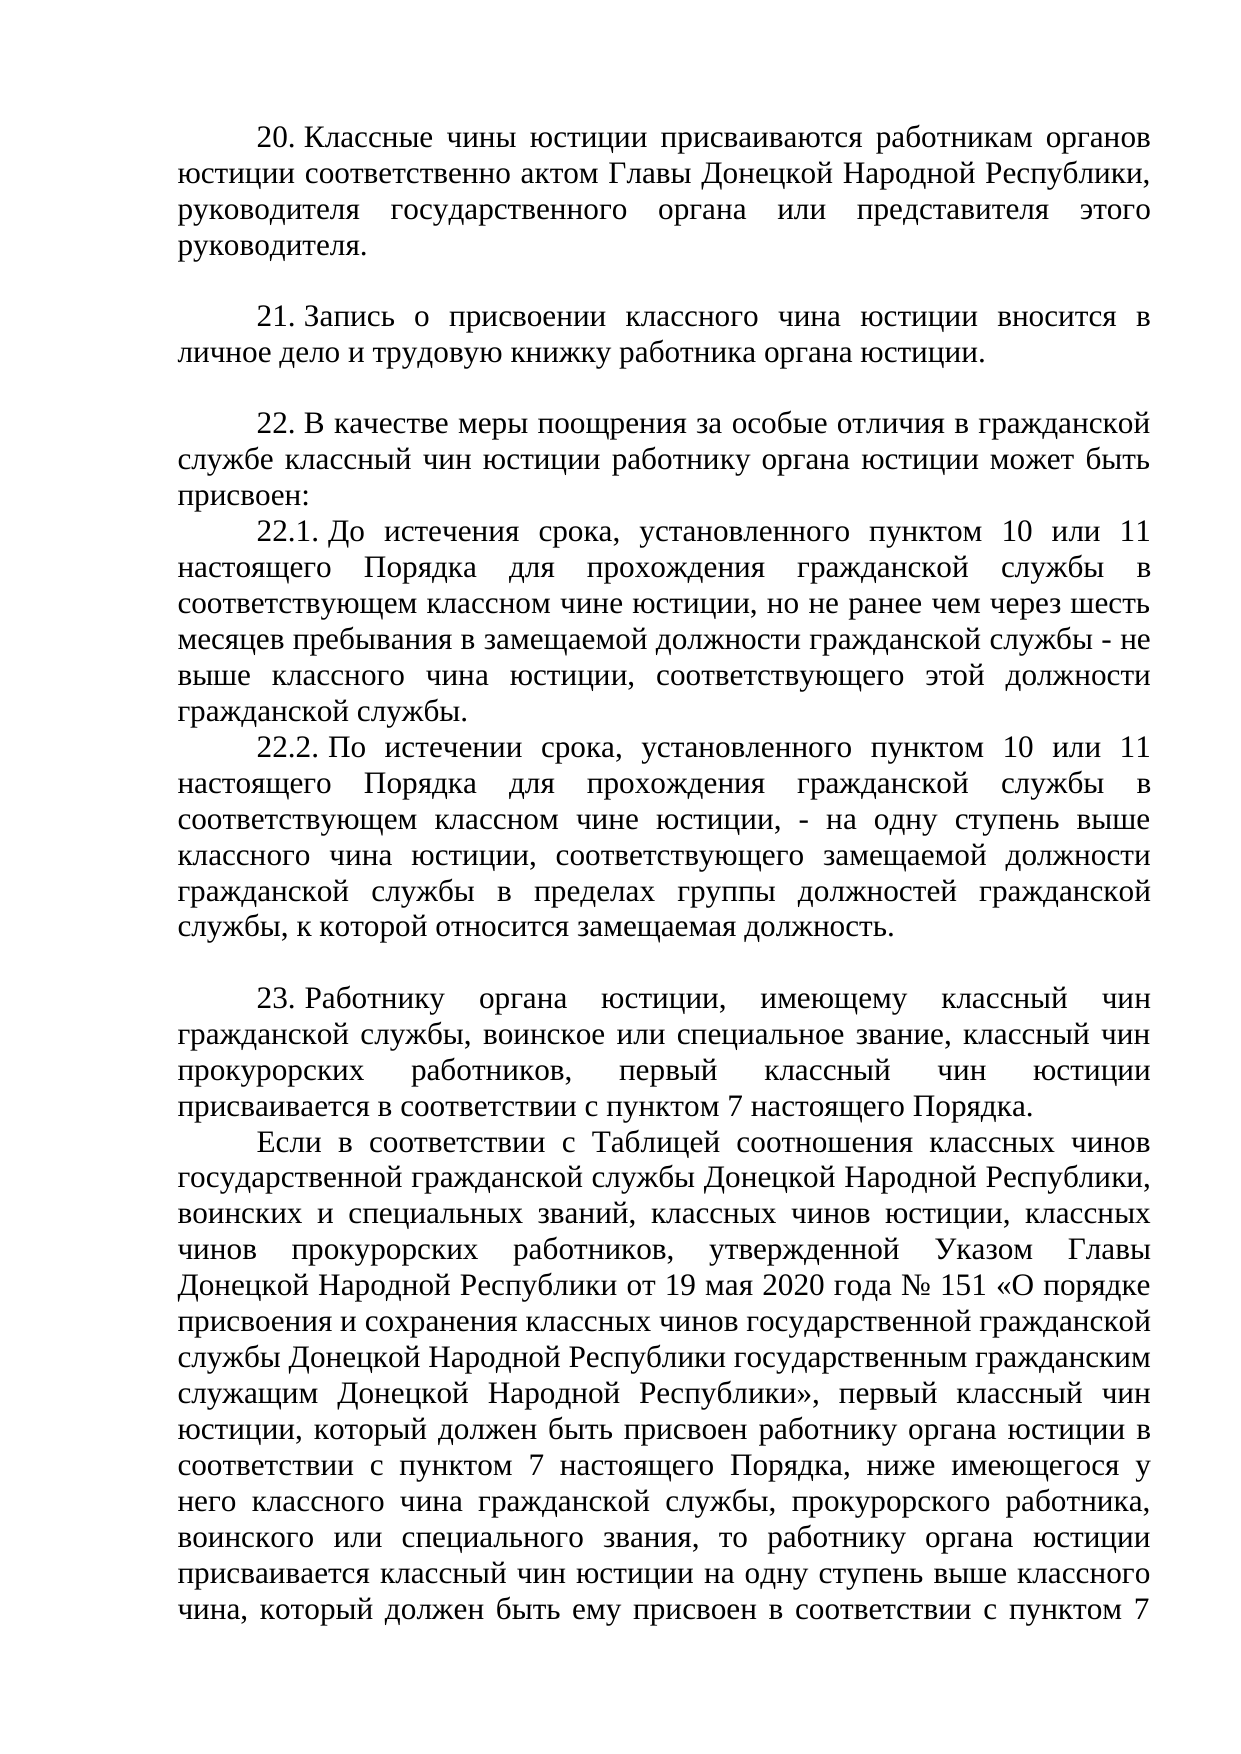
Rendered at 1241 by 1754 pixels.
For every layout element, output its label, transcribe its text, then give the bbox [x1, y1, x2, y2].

list В качестве меры поощрения за особые отличия в гражданской службе классный чин юстиции работнику органа юстиции может быть присвоен: [177, 404, 1152, 512]
list Классные чины юстиции присваиваются работникам органов юстиции соответственно актом Главы Донецкой Народной Республики, руководителя государственного органа или представителя этого руководителя. [177, 118, 1152, 262]
list До истечения срока, установленного пунктом 10 или 11 настоящего Порядка для прохождения гражданской службы в соответствующем классном чине юстиции, но не ранее чем через шесть месяцев пребывания в замещаемой должности гражданской службы - не выше классного чина юстиции, соответствующего этой должности гражданской службы. [177, 512, 1152, 728]
list Работнику органа юстиции, имеющему классный чин гражданской службы, воинское или специальное звание, классный чин прокурорских работников, первый классный чин юстиции присваивается в соответствии с пунктом 7 настоящего Порядка. [177, 979, 1152, 1123]
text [177, 1123, 1152, 1626]
list Запись о присвоении классного чина юстиции вносится в личное дело и трудовую книжку работника органа юстиции. [177, 297, 1152, 369]
list По истечении срока, установленного пунктом 10 или 11 настоящего Порядка для прохождения гражданской службы в соответствующем классном чине юстиции, - на одну ступень выше классного чина юстиции, соответствующего замещаемой должности гражданской службы в пределах группы должностей гражданской службы, к которой относится замещаемая должность. [177, 728, 1152, 944]
